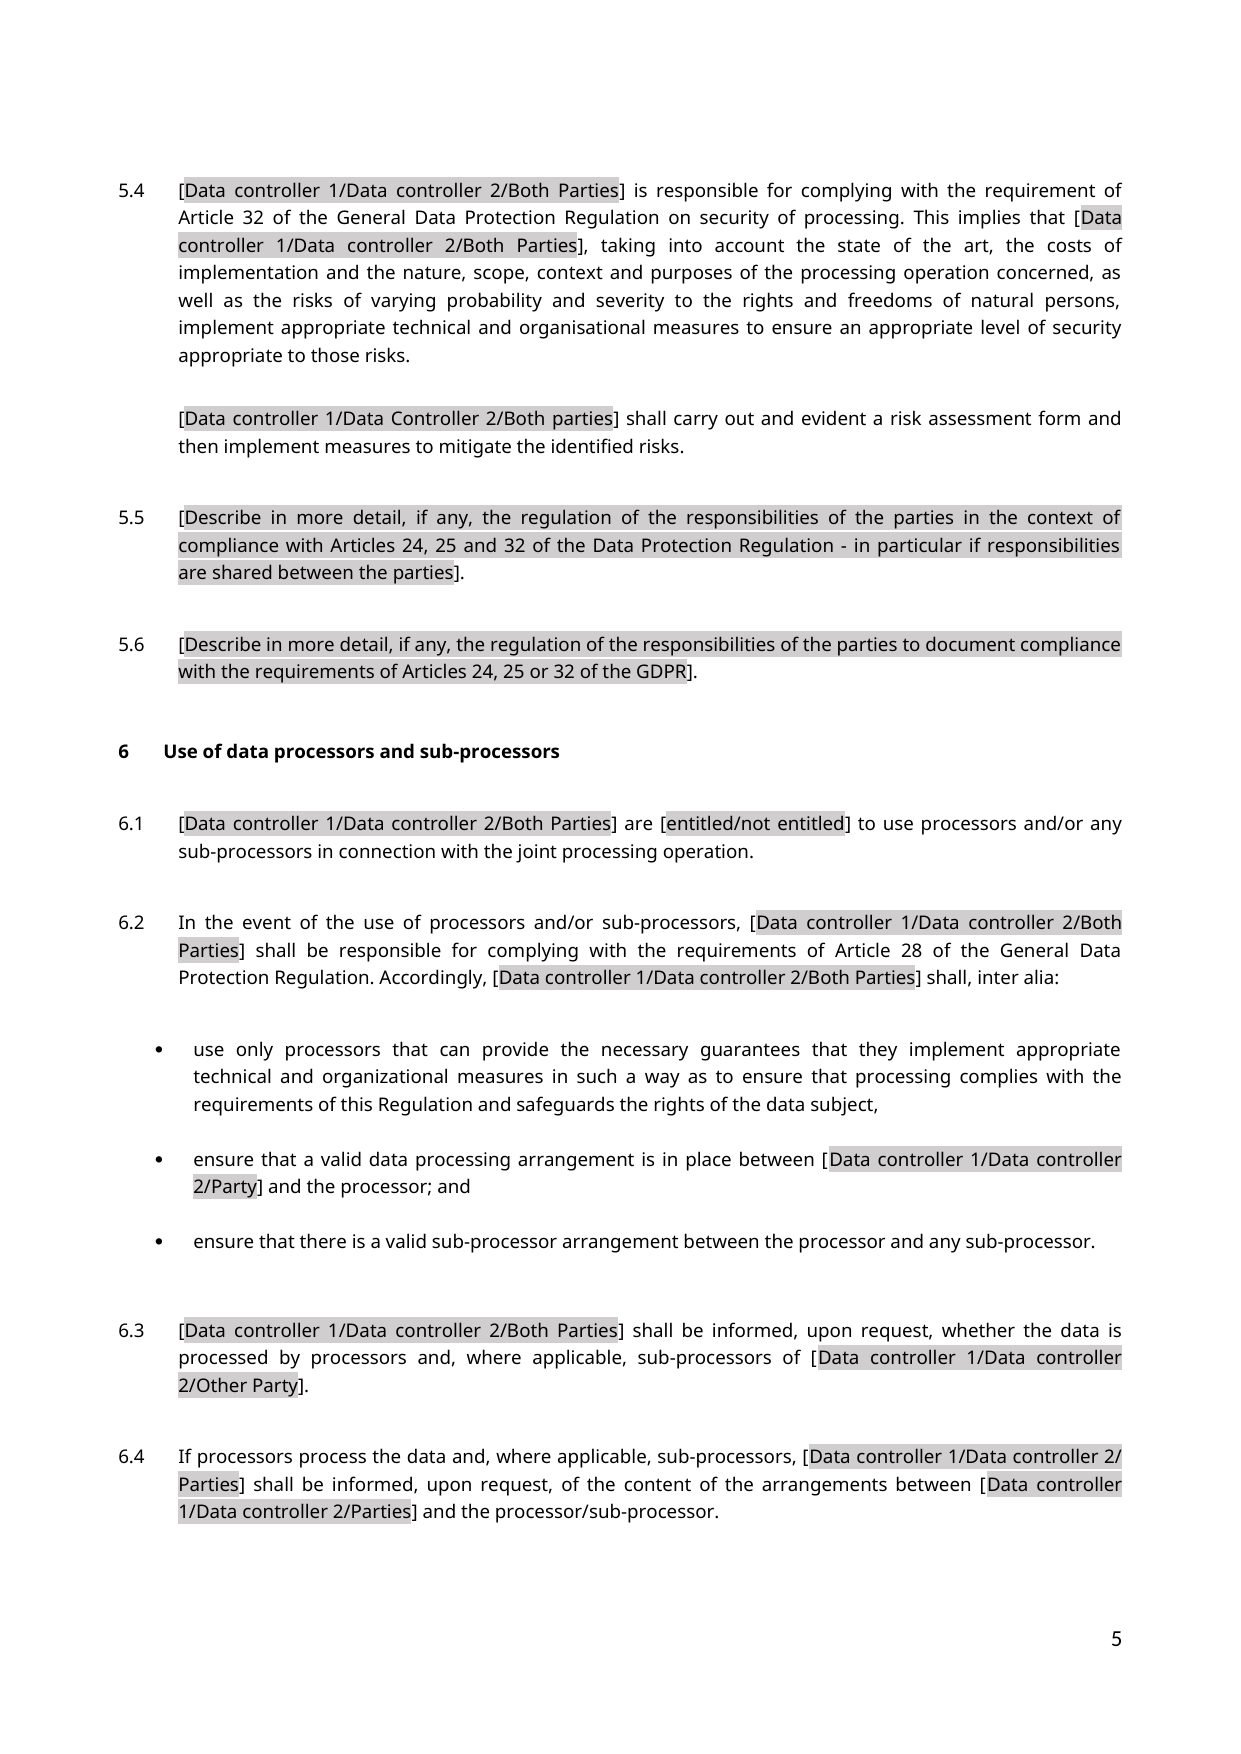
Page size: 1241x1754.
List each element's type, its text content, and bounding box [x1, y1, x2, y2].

subtitle If processors process the data and, where applicable, sub-processors, [Data controller 1/Data controller 2/ Parties] shall be informed, upon request, of the content of the arrangements between [Data controller 1/Data controller 2/Parties] and the processor/sub-processor. [118, 1444, 1122, 1524]
subtitle [Data controller 1/Data controller 2/Both Parties] shall be informed, upon request, whether the data is processed by processors and, where applicable, sub-processors of [Data controller 1/Data controller 2/Other Party]. [118, 1317, 1122, 1398]
subtitle Use of data processors and sub-processors [118, 739, 1122, 764]
list use only processors that can provide the necessary guarantees that they implement appropriate technical and organizational measures in such a way as to ensure that processing complies with the requirements of this Regulation and safeguards the rights of the data subject, [156, 1036, 1122, 1117]
list ensure that there is a valid sub-processor arrangement between the processor and any sub-processor. [156, 1229, 1122, 1254]
subtitle [Describe in more detail, if any, the regulation of the responsibilities of the parties to document compliance with the requirements of Articles 24, 25 or 32 of the GDPR]. [118, 631, 1122, 684]
subtitle [Data controller 1/Data Controller 2/Both parties] shall carry out and evident a risk assessment form and then implement measures to mitigate the identified risks. [178, 406, 1122, 458]
subtitle [Data controller 1/Data controller 2/Both Parties] are [entitled/not entitled] to use processors and/or any sub-processors in connection with the joint processing operation. [118, 811, 1122, 863]
subtitle [Describe in more detail, if any, the regulation of the responsibilities of the parties in the context of compliance with Articles 24, 25 and 32 of the Data Protection Regulation - in particular if responsibilities are shared between the parties]. [118, 505, 1122, 585]
subtitle [Data controller 1/Data controller 2/Both Parties] is responsible for complying with the requirement of Article 32 of the General Data Protection Regulation on security of processing. This implies that [Data controller 1/Data controller 2/Both Parties], taking into account the state of the art, the costs of implementation and the nature, scope, context and purposes of the processing operation concerned, as well as the risks of varying probability and severity to the rights and freedoms of natural persons, implement appropriate technical and organisational measures to ensure an appropriate level of security appropriate to those risks. [118, 177, 1122, 368]
subtitle In the event of the use of processors and/or sub-processors, [Data controller 1/Data controller 2/Both Parties] shall be responsible for complying with the requirements of Article 28 of the General Data Protection Regulation. Accordingly, [Data controller 1/Data controller 2/Both Parties] shall, inter alia: [118, 910, 1122, 990]
list ensure that a valid data processing arrangement is in place between [Data controller 1/Data controller 2/Party] and the processor; and [156, 1146, 1122, 1199]
